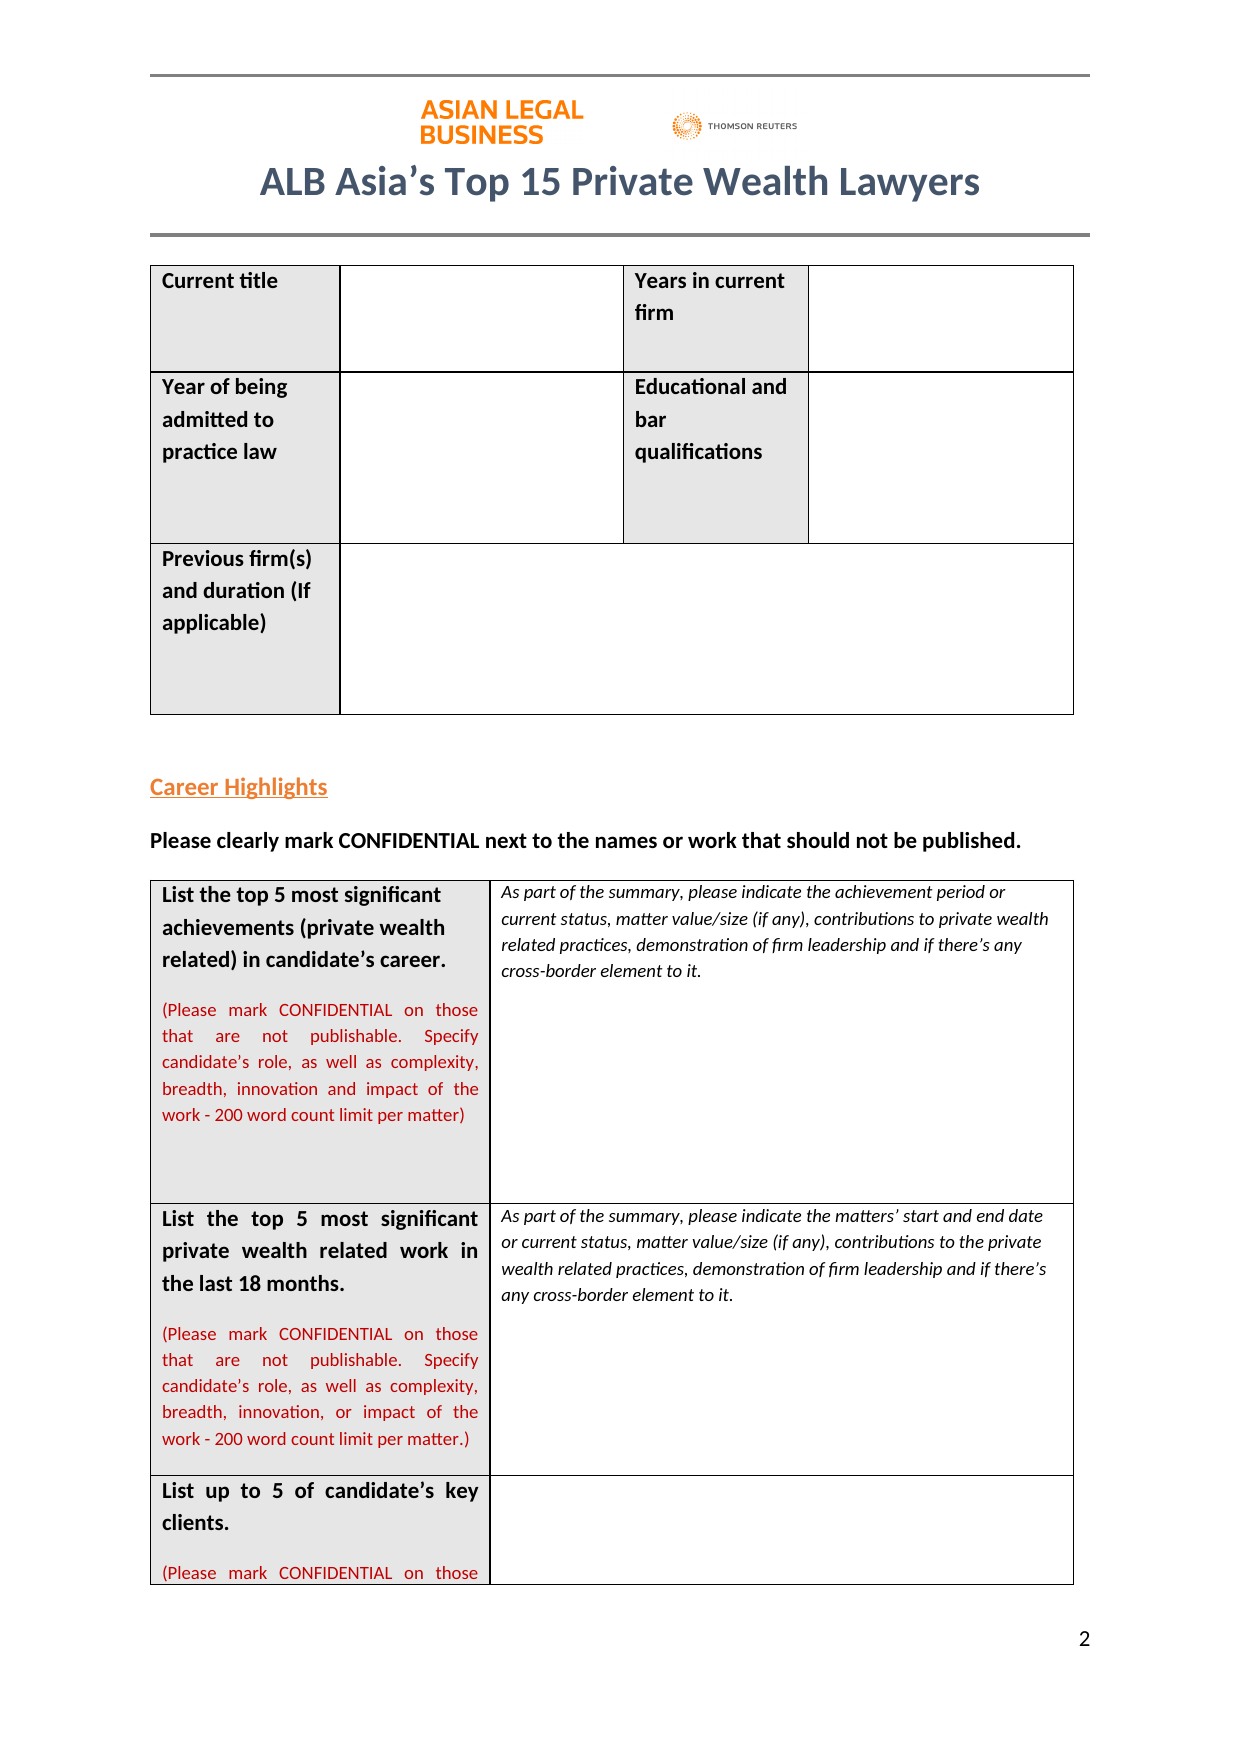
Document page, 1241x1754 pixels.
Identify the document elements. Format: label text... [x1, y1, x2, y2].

table_cell Educational and bar qualifications [624, 373, 808, 543]
table_header List the top 5 most significant achievements (private wealth related) in candidate’s career. (Please mark CONFIDENTIAL on those that are not publishable. Specify candidate’s role, as well as complexity, breadth, innovation and impact of the work - 200 word count limit per matter) [151, 881, 489, 1203]
table_cell Previous firm(s) and duration (If applicable) [151, 544, 339, 714]
table_cell [341, 266, 623, 371]
text Career Highlights [150, 771, 1090, 801]
table_cell As part of the summary, please indicate the matters’ start and end date or current status, matter value/size (if any), contributions to the private wealth related practices, demonstration of firm leadership and if there’s any cross-border element to it. [491, 1204, 1073, 1475]
table_cell Years in current firm [624, 266, 808, 371]
table_cell [341, 544, 1073, 714]
table_cell List the top 5 most significant private wealth related work in the last 18 months. (Please mark CONFIDENTIAL on those that are not publishable. Specify candidate’s role, as well as complexity, breadth, innovation, or impact of the work - 200 word count limit per matter.) [151, 1204, 489, 1475]
table_cell [809, 373, 1073, 543]
table_cell Current title [151, 266, 339, 371]
table_cell [809, 266, 1073, 371]
table_cell [341, 373, 623, 543]
table_cell Year of being admitted to practice law [151, 373, 339, 543]
picture [660, 87, 809, 165]
table_header As part of the summary, please indicate the achievement period or current status, matter value/size (if any), contributions to private wealth related practices, demonstration of firm leadership and if there’s any cross-border element to it. [491, 881, 1073, 1203]
table_cell [491, 1476, 1073, 1584]
picture [421, 100, 584, 144]
table_cell List up to 5 of candidate’s key clients. (Please mark CONFIDENTIAL on those that are not publishable) [151, 1476, 489, 1584]
text Please clearly mark CONFIDENTIAL next to the names or work that should not be published. [150, 826, 1090, 854]
